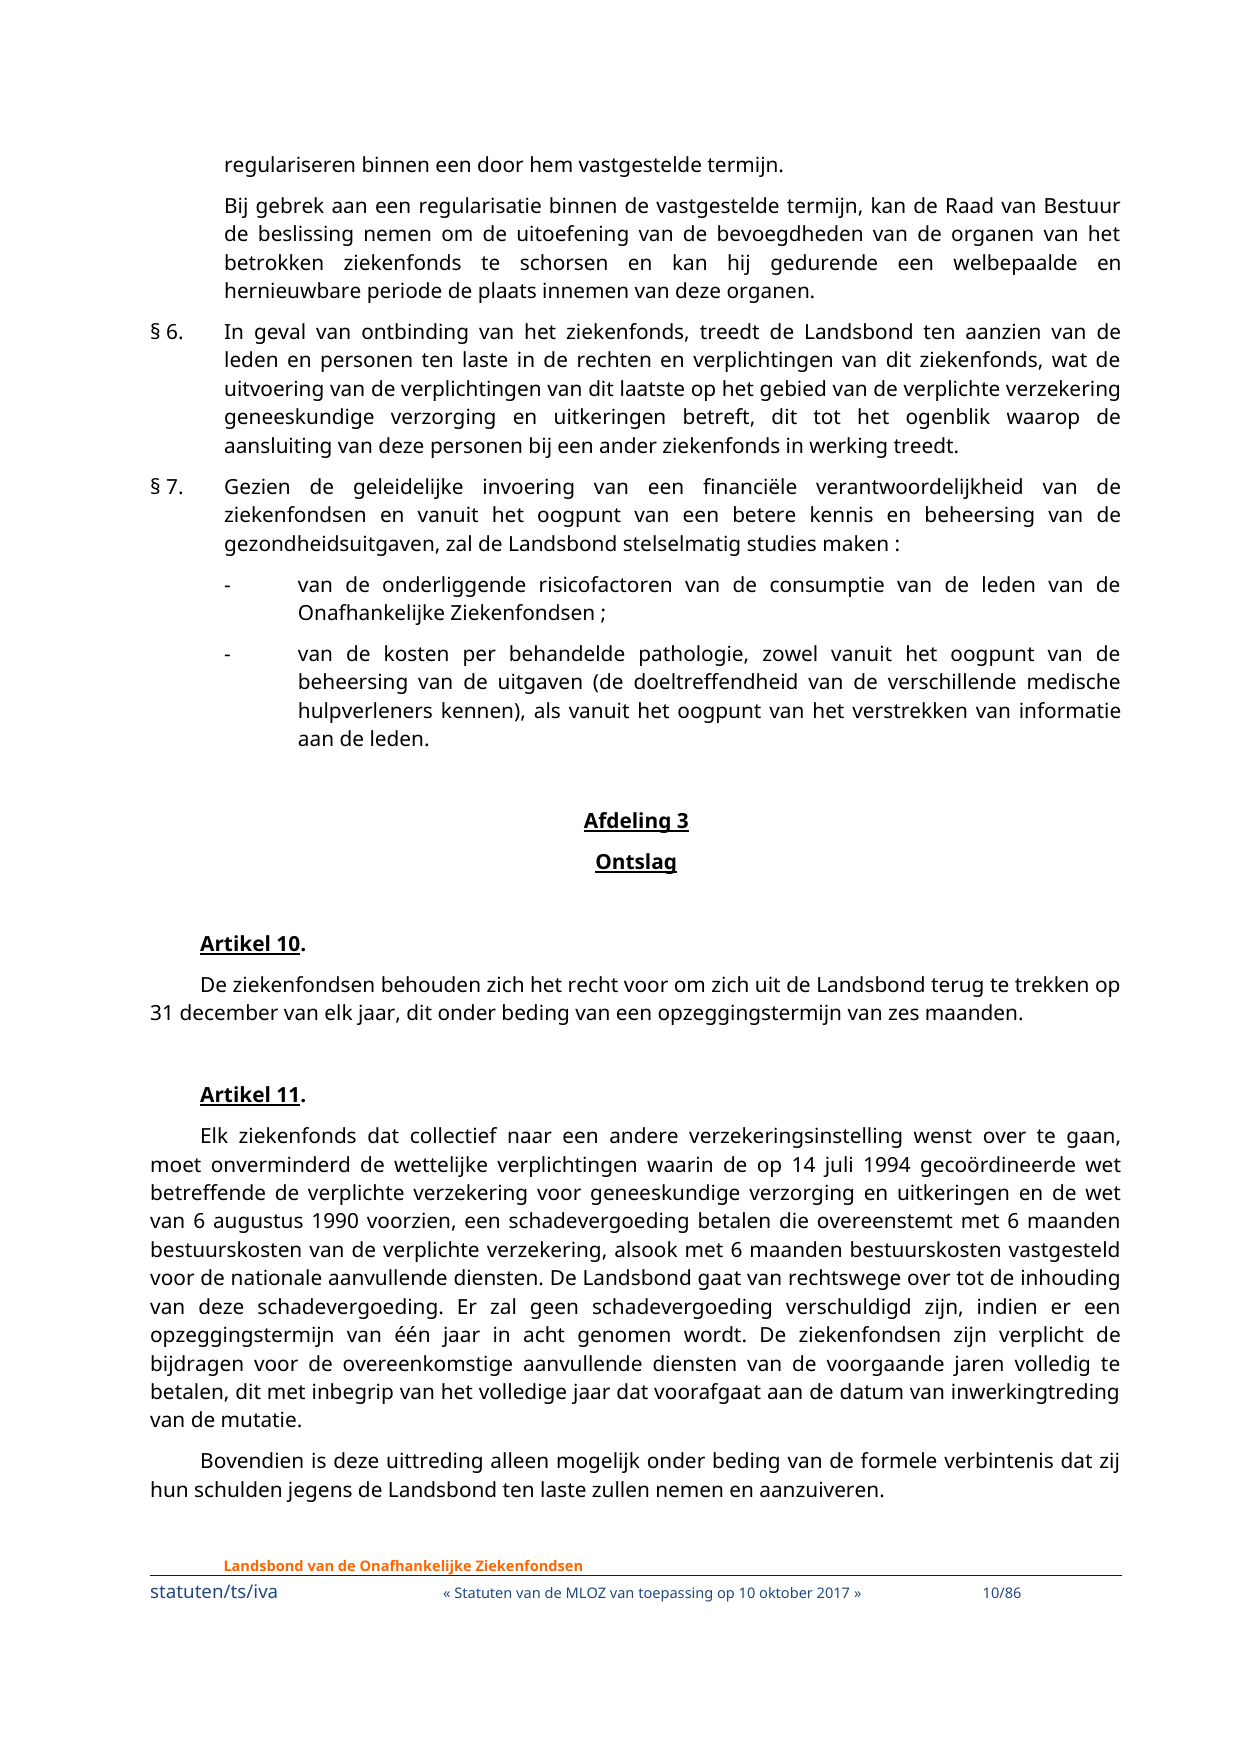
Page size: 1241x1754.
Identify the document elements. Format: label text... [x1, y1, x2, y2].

text Afdeling 3 [150, 806, 1122, 835]
text § 6. In geval van ontbinding van het ziekenfonds, treedt de Landsbond ten aanzien van de leden en personen ten laste in de rechten en verplichtingen van dit ziekenfonds, wat de uitvoering van de verplichtingen van dit laatste op het gebied van de verplichte verzekering geneeskundige verzorging en uitkeringen betreft, dit tot het ogenblik waarop de aansluiting van deze personen bij een ander ziekenfonds in werking treedt. [150, 317, 1122, 459]
text - van de onderliggende risicofactoren van de consumptie van de leden van de Onafhankelijke Ziekenfondsen ; [224, 570, 1122, 627]
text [150, 150, 1122, 178]
text - van de kosten per behandelde pathologie, zowel vanuit het oogpunt van de beheersing van de uitgaven (de doeltreffendheid van de verschillende medische hulpverleners kennen), als vanuit het oogpunt van het verstrekken van informatie aan de leden. [224, 639, 1122, 753]
text Elk ziekenfonds dat collectief naar een andere verzekeringsinstelling wenst over te gaan, moet onverminderd de wettelijke verplichtingen waarin de op 14 juli 1994 gecoördineerde wet betreffende de verplichte verzekering voor geneeskundige verzorging en uitkeringen en de wet van 6 augustus 1990 voorzien, een schadevergoeding betalen die overeenstemt met 6 maanden bestuurskosten van de verplichte verzekering, alsook met 6 maanden bestuurskosten vastgesteld voor de nationale aanvullende diensten. De Landsbond gaat van rechtswege over tot de inhouding van deze schadevergoeding. Er zal geen schadevergoeding verschuldigd zijn, indien er een opzeggingstermijn van één jaar in acht genomen wordt. De ziekenfondsen zijn verplicht de bijdragen voor de overeenkomstige aanvullende diensten van de voorgaande jaren volledig te betalen, dit met inbegrip van het volledige jaar dat voorafgaat aan de datum van inwerkingtreding van de mutatie. [150, 1121, 1122, 1434]
text Ontslag [150, 847, 1122, 876]
text Bovendien is deze uittreding alleen mogelijk onder beding van de formele verbintenis dat zij hun schulden jegens de Landsbond ten laste zullen nemen en aanzuiveren. [150, 1447, 1122, 1503]
text Artikel 11. [150, 1080, 1122, 1109]
text Artikel 10. [150, 929, 1122, 957]
text Bij gebrek aan een regularisatie binnen de vastgestelde termijn, kan de Raad van Bestuur de beslissing nemen om de uitoefening van de bevoegdheden van de organen van het betrokken ziekenfonds te schorsen en kan hij gedurende een welbepaalde en hernieuwbare periode de plaats innemen van deze organen. [224, 191, 1122, 305]
text De ziekenfondsen behouden zich het recht voor om zich uit de Landsbond terug te trekken op 31 december van elk jaar, dit onder beding van een opzeggingstermijn van zes maanden. [150, 970, 1122, 1027]
text § 7. Gezien de geleidelijke invoering van een financiële verantwoordelijkheid van de ziekenfondsen en vanuit het oogpunt van een betere kennis en beheersing van de gezondheidsuitgaven, zal de Landsbond stelselmatig studies maken : [150, 472, 1122, 557]
